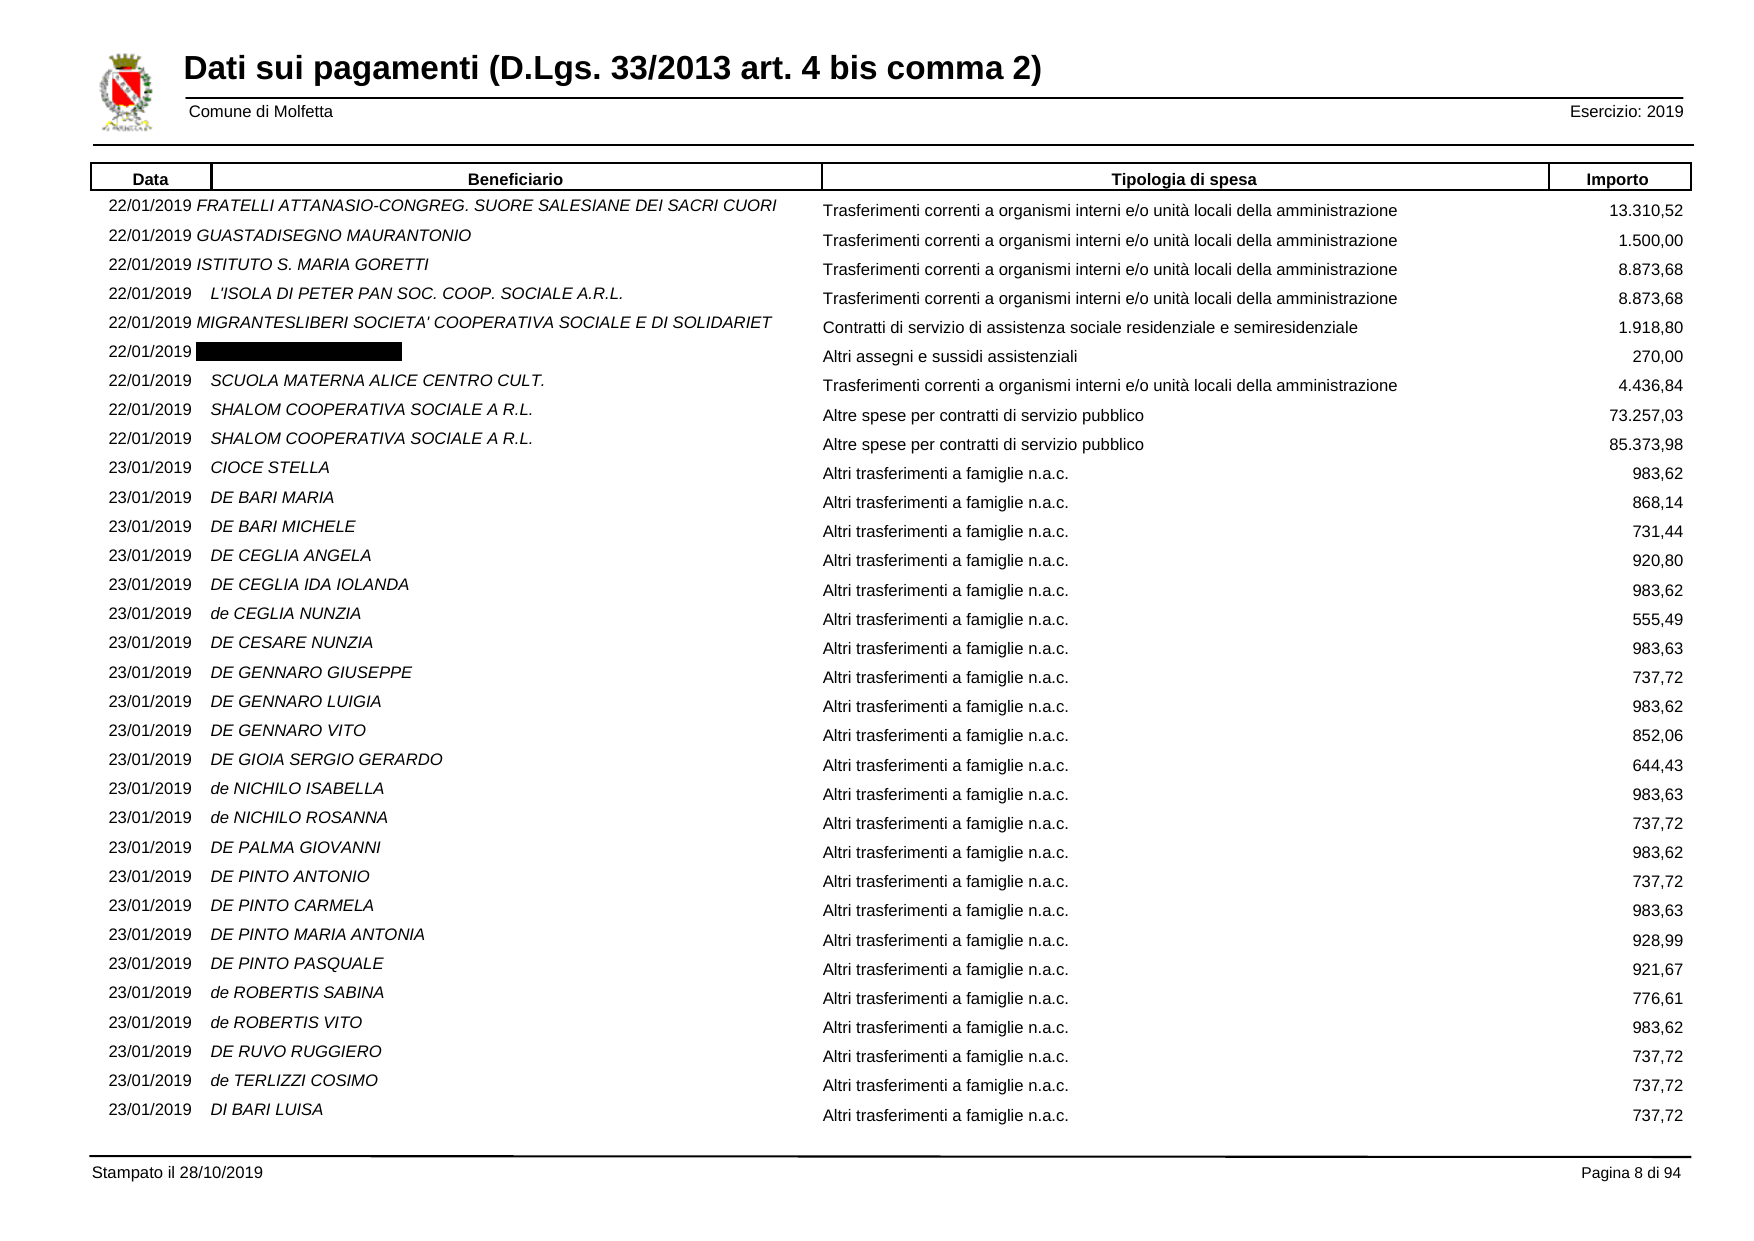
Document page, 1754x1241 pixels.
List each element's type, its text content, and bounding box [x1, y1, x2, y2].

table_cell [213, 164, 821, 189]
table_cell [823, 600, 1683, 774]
text 23/01/2019 DE RUVO RUGGIERO [108, 1042, 791, 1061]
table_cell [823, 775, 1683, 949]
text 23/01/2019 DI BARI LUISA [108, 1100, 791, 1119]
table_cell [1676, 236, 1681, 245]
text 23/01/2019 DE PINTO ANTONIO [108, 867, 791, 886]
text 23/01/2019 de TERLIZZI COSIMO [108, 1071, 791, 1090]
text 23/01/2019 DE PINTO CARMELA [108, 896, 791, 915]
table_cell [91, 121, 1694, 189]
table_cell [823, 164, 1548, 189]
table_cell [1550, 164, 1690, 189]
text 23/01/2019 DE GENNARO VITO [108, 721, 791, 740]
text Dati sui pagamenti (D.Lgs. 33/2013 art. 4 bis comma 2) [183, 48, 1691, 87]
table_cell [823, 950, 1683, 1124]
text 22/01/2019 SHALOM COOPERATIVA SOCIALE A R.L. [108, 429, 791, 448]
text 23/01/2019 de CEGLIA NUNZIA [108, 604, 791, 623]
text 23/01/2019 DE CEGLIA IDA IOLANDA [108, 575, 791, 594]
text 23/01/2019 de NICHILO ROSANNA [108, 808, 791, 827]
text 23/01/2019 de ROBERTIS SABINA [108, 983, 791, 1002]
text 23/01/2019 DE CEGLIA ANGELA [108, 546, 791, 565]
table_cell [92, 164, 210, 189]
text 22/01/2019 MIGRANTESLIBERI SOCIETA' COOPERATIVA SOCIALE E DI SOLIDARIET 22/01/2019 PETRONI MARIA PASQUA [108, 313, 787, 361]
picture [91, 52, 1684, 99]
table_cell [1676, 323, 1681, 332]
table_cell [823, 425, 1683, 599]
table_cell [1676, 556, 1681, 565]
text 23/01/2019 DE BARI MARIA [108, 487, 791, 507]
text 22/01/2019 L'ISOLA DI PETER PAN SOC. COOP. SOCIALE A.R.L. [108, 283, 791, 303]
text 23/01/2019 DE GENNARO LUIGIA [108, 692, 791, 711]
text 23/01/2019 DE GIOIA SERGIO GERARDO [108, 750, 791, 769]
text 23/01/2019 CIOCE STELLA [108, 458, 791, 477]
text 23/01/2019 DE PALMA GIOVANNI [108, 837, 791, 857]
text 22/01/2019 ISTITUTO S. MARIA GORETTI [108, 254, 791, 273]
text 23/01/2019 DE GENNARO GIUSEPPE [108, 662, 791, 682]
text 23/01/2019 de ROBERTIS VITO [108, 1012, 791, 1032]
text 23/01/2019 DE CESARE NUNZIA [108, 633, 791, 652]
text 22/01/2019 FRATELLI ATTANASIO-CONGREG. SUORE SALESIANE DEI SACRI CUORI 22/01/2019 GUASTADISEGNO MAURANTONIO [108, 196, 791, 244]
text Stampato il 28/10/2019 Pagina 8 di 94 [92, 1163, 1691, 1182]
text 23/01/2019 DE BARI MICHELE [108, 517, 791, 536]
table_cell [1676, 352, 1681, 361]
text 23/01/2019 de NICHILO ISABELLA [108, 779, 791, 798]
text 23/01/2019 DE PINTO MARIA ANTONIA [108, 925, 791, 944]
text 22/01/2019 SCUOLA MATERNA ALICE CENTRO CULT. [108, 371, 791, 390]
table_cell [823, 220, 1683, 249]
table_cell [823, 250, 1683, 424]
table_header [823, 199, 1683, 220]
text 22/01/2019 SHALOM COOPERATIVA SOCIALE A R.L. [108, 400, 791, 419]
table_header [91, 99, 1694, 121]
text 23/01/2019 DE PINTO PASQUALE [108, 954, 791, 973]
